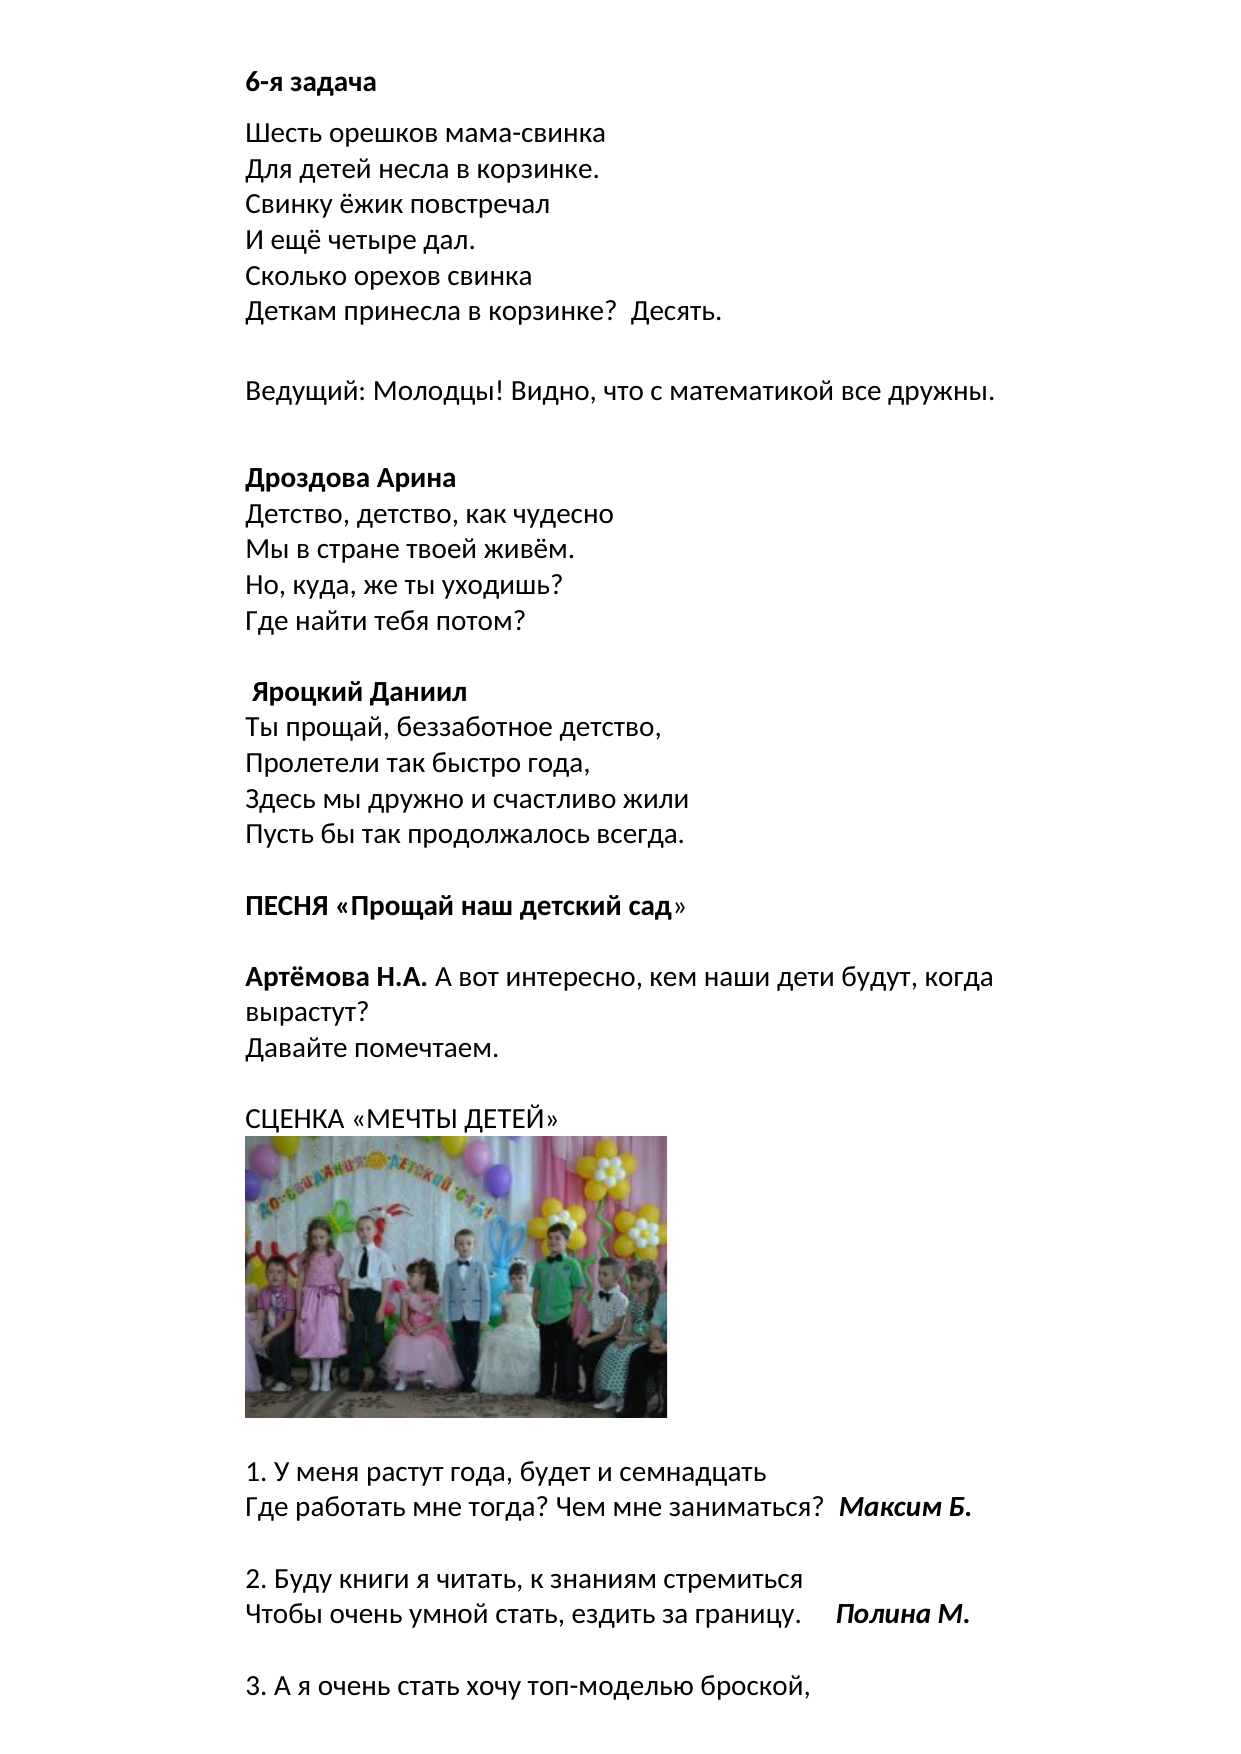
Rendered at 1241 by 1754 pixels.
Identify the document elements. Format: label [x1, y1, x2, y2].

table_cell [183, 44, 1005, 1710]
picture [245, 1136, 668, 1418]
